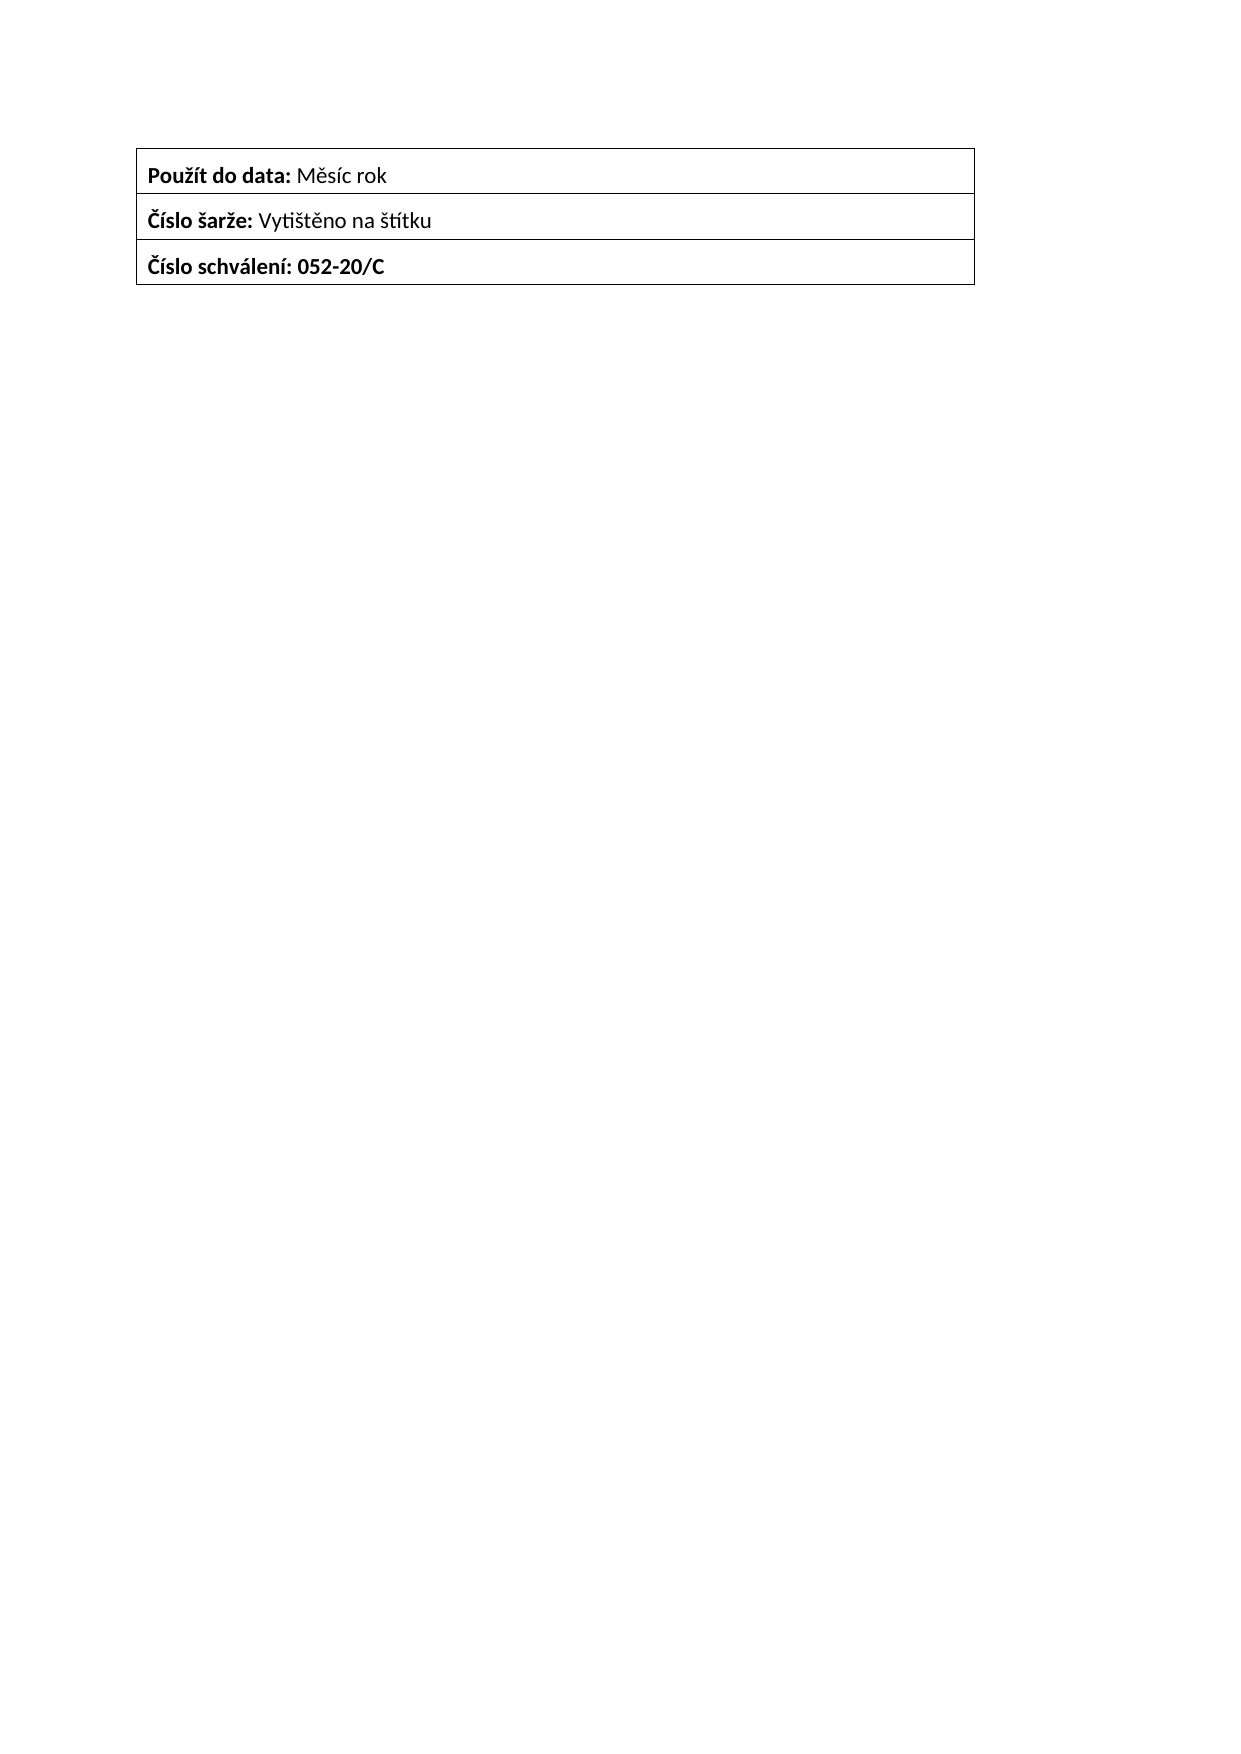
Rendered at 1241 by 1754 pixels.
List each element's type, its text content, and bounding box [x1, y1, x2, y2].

table_cell Číslo šarže: Vytištěno na štítku [137, 194, 974, 238]
table_cell Číslo schválení: 052-20/C [137, 240, 974, 284]
table_cell Použít do data: Měsíc rok [137, 149, 974, 193]
